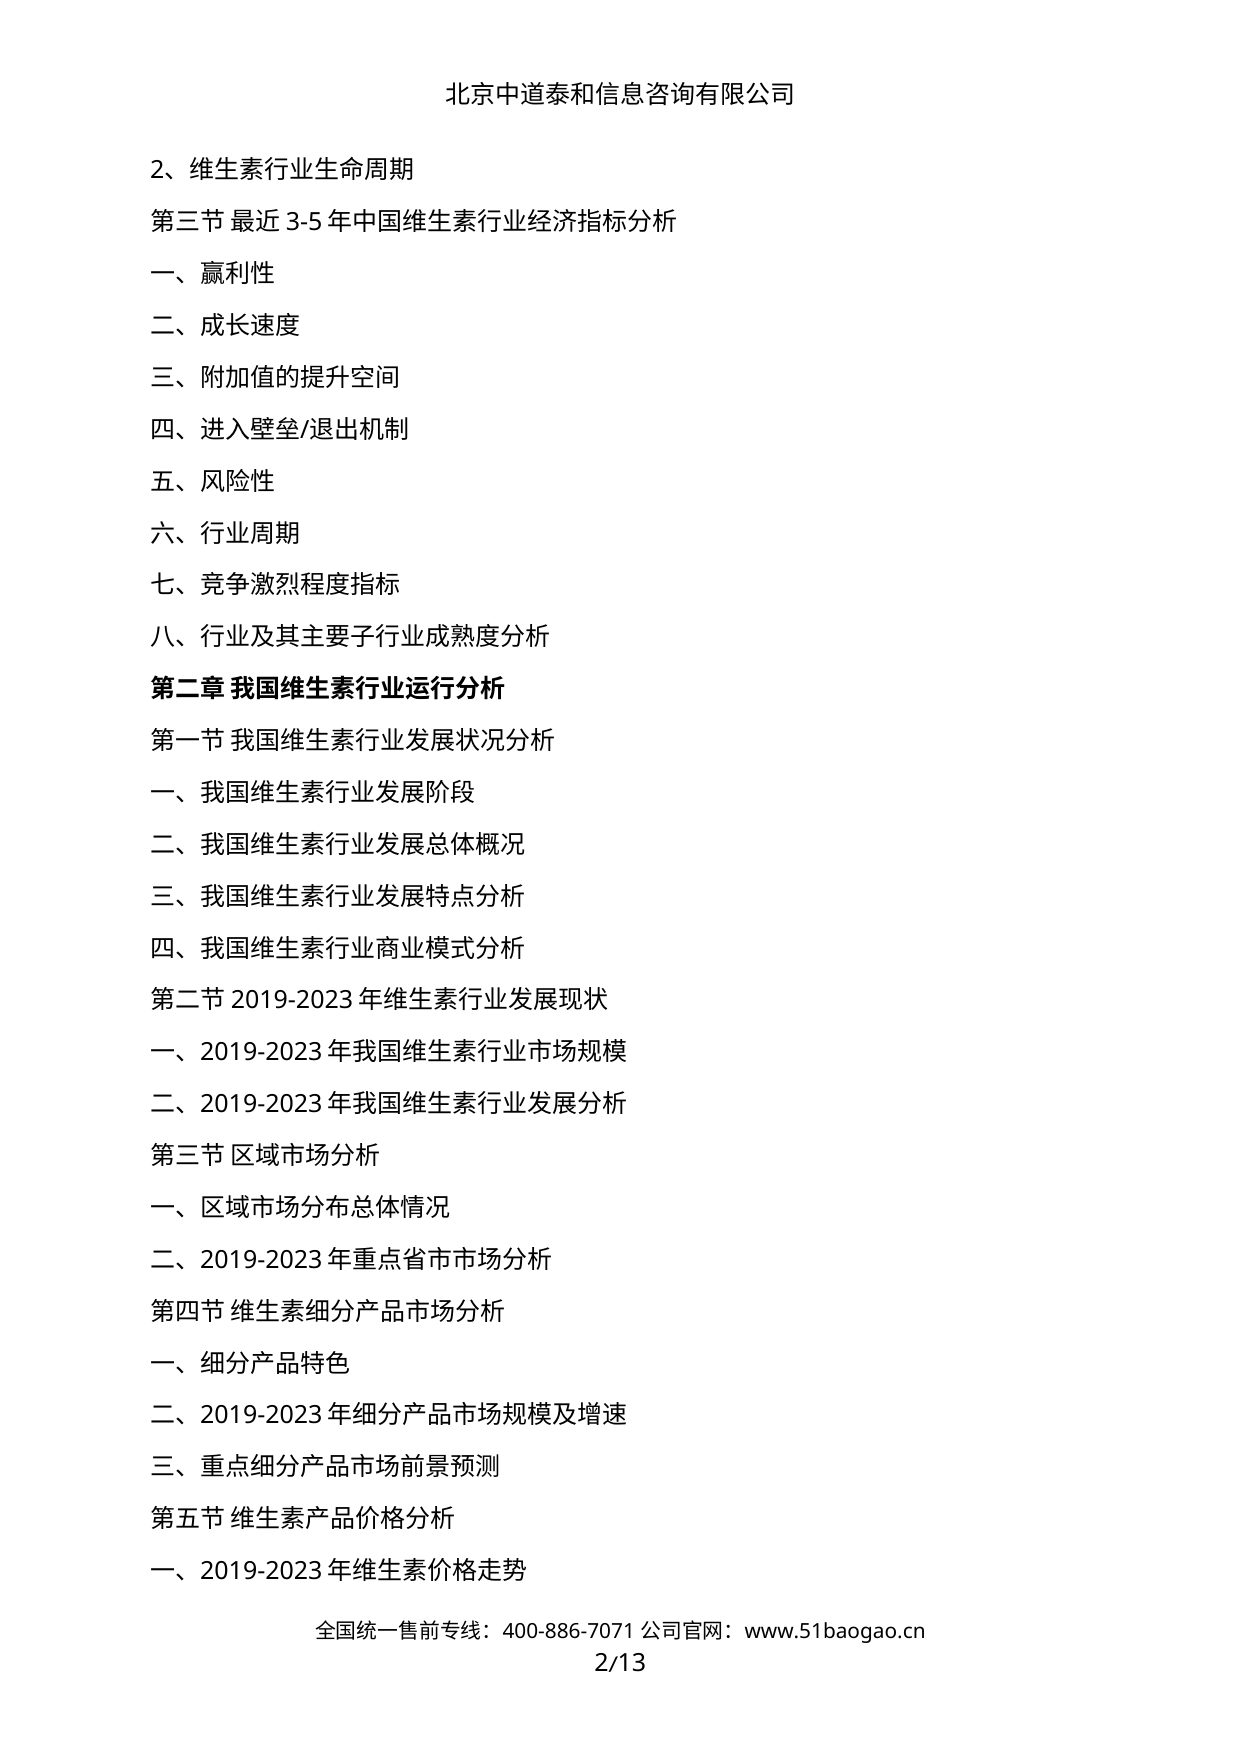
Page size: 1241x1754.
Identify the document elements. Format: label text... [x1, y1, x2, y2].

text 一、赢利性 [150, 254, 1090, 290]
text 第四节 维生素细分产品市场分析 [150, 1291, 1090, 1327]
text 2、维生素行业生命周期 [150, 150, 1090, 186]
text 六、行业周期 [150, 513, 1090, 549]
text 一、2019-2023年我国维生素行业市场规模 [150, 1032, 1090, 1068]
text 四、我国维生素行业商业模式分析 [150, 928, 1090, 964]
text 二、2019-2023年重点省市市场分析 [150, 1239, 1090, 1276]
text 四、进入壁垒/退出机制 [150, 409, 1090, 446]
text 二、我国维生素行业发展总体概况 [150, 824, 1090, 861]
text 五、风险性 [150, 461, 1090, 497]
text 二、成长速度 [150, 306, 1090, 342]
text 第三节 最近3-5年中国维生素行业经济指标分析 [150, 202, 1090, 238]
text 八、行业及其主要子行业成熟度分析 [150, 617, 1090, 653]
text 三、重点细分产品市场前景预测 [150, 1447, 1090, 1483]
text 第五节 维生素产品价格分析 [150, 1499, 1090, 1535]
text 三、我国维生素行业发展特点分析 [150, 876, 1090, 912]
text 一、区域市场分布总体情况 [150, 1187, 1090, 1224]
text 一、我国维生素行业发展阶段 [150, 772, 1090, 809]
text 二、2019-2023年细分产品市场规模及增速 [150, 1395, 1090, 1431]
text 第三节 区域市场分析 [150, 1136, 1090, 1172]
text 第一节 我国维生素行业发展状况分析 [150, 721, 1090, 757]
text 七、竞争激烈程度指标 [150, 565, 1090, 601]
text 二、2019-2023年我国维生素行业发展分析 [150, 1084, 1090, 1120]
text 一、2019-2023年维生素价格走势 [150, 1551, 1090, 1587]
text 第二章 我国维生素行业运行分析 [150, 669, 1090, 705]
text 三、附加值的提升空间 [150, 357, 1090, 394]
text 一、细分产品特色 [150, 1343, 1090, 1379]
text 第二节 2019-2023年维生素行业发展现状 [150, 980, 1090, 1016]
